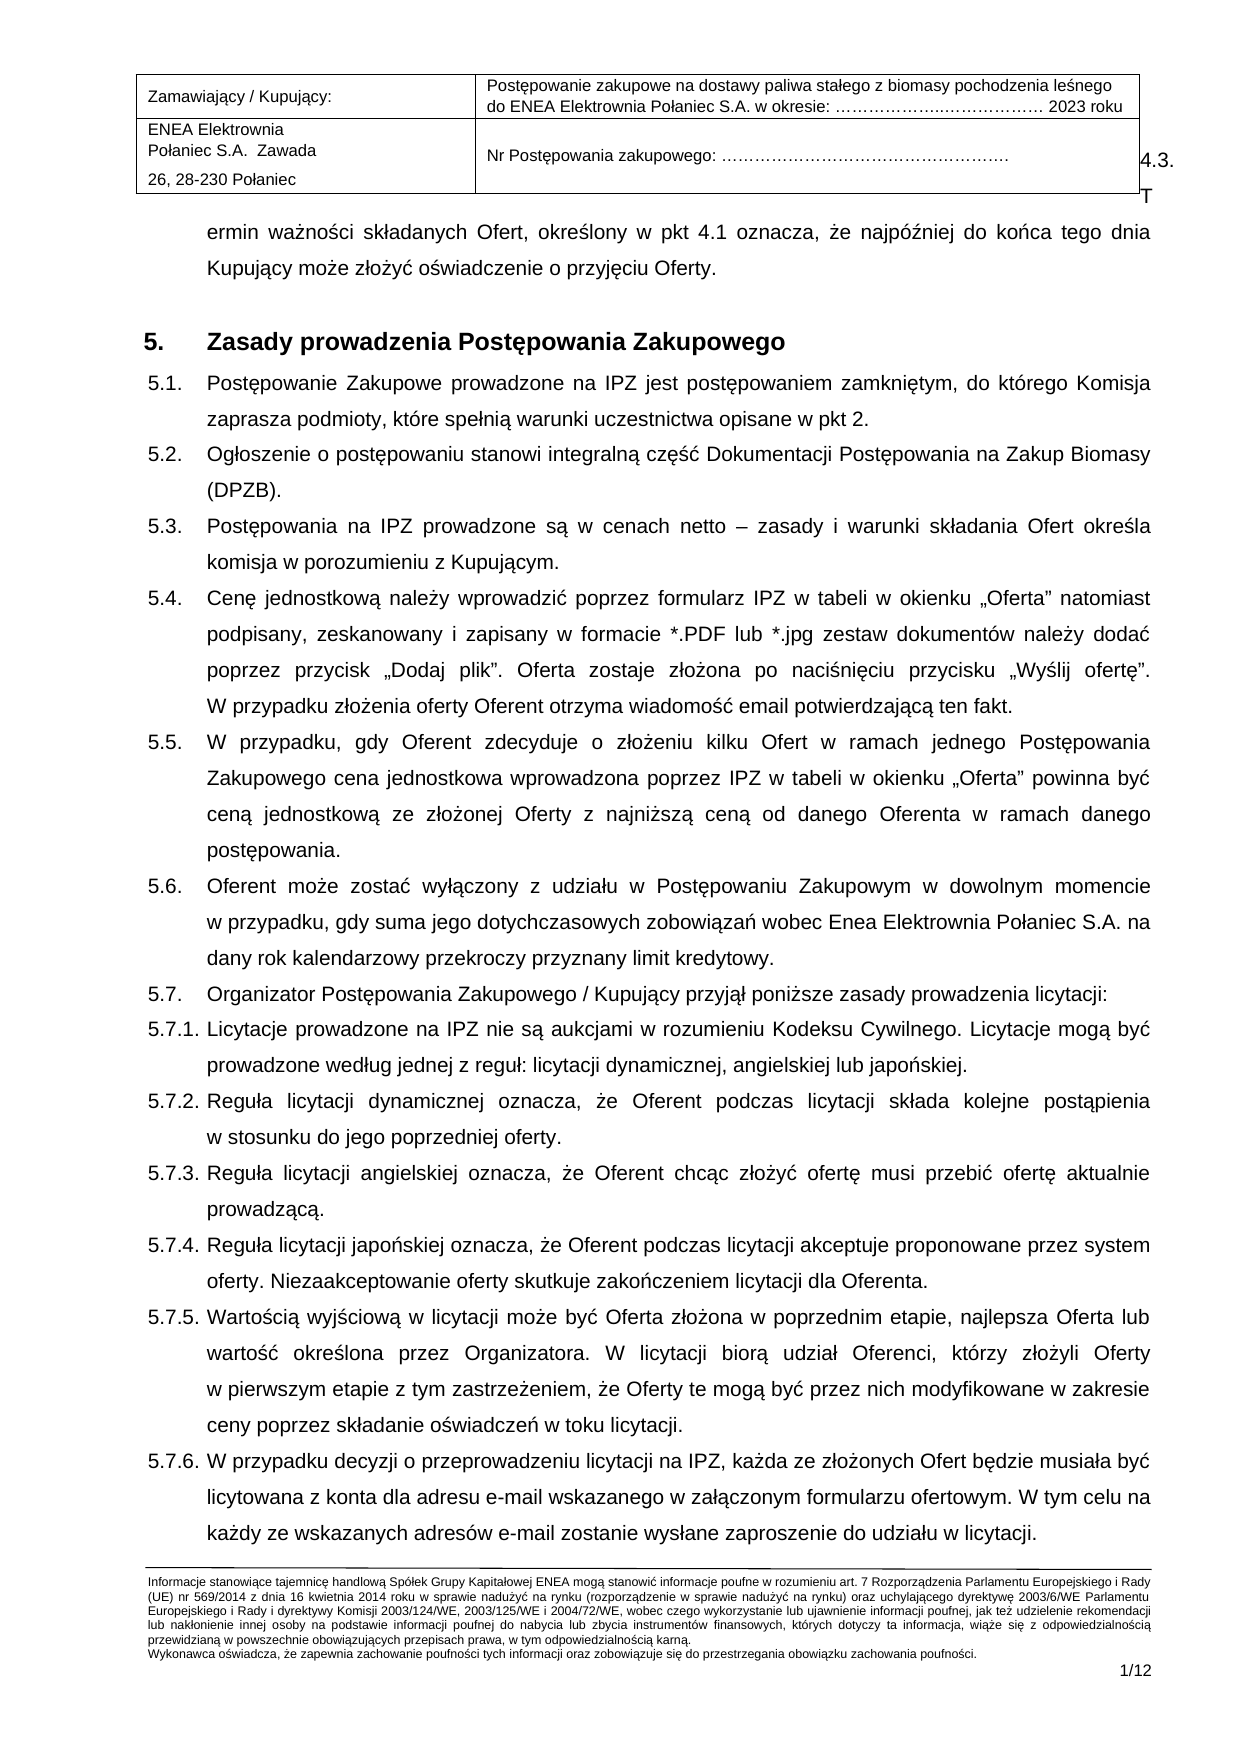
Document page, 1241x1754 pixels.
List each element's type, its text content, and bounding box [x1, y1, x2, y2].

list Postępowania na IPZ prowadzone są w cenach netto – zasady i warunki składania Ofert określa komisja w porozumieniu z Kupującym. [148, 514, 1152, 574]
list W przypadku, gdy Oferent zdecyduje o złożeniu kilku Ofert w ramach jednego Postępowania Zakupowego cena jednostkowa wprowadzona poprzez IPZ w tabeli w okienku „Oferta” powinna być ceną jednostkową ze złożonej Oferty z najniższą ceną od danego Oferenta w ramach danego postępowania. [148, 730, 1152, 862]
list Reguła licytacji angielskiej oznacza, że Oferent chcąc złożyć ofertę musi przebić ofertę aktualnie prowadzącą. [148, 1161, 1152, 1221]
list Termin ważności składanych Ofert, określony w pkt 4.1 oznacza, że najpóźniej do końca tego dnia Kupujący może złożyć oświadczenie o przyjęciu Oferty. [148, 190, 1152, 279]
list Oferent może zostać wyłączony z udziału w Postępowaniu Zakupowym w dowolnym momencie w przypadku, gdy suma jego dotychczasowych zobowiązań wobec Enea Elektrownia Połaniec S.A. na dany rok kalendarzowy przekroczy przyznany limit kredytowy. [148, 873, 1152, 969]
list Zasady prowadzenia Postępowania Zakupowego [143, 327, 1152, 356]
list Termin ważności składanych Ofert, określony w pkt 4.1 oznacza, że najpóźniej do końca tego dnia Kupujący może złożyć oświadczenie o przyjęciu Oferty. [476, 148, 1139, 193]
list Reguła licytacji dynamicznej oznacza, że Oferent podczas licytacji składa kolejne postąpienia w stosunku do jego poprzedniej oferty. [148, 1089, 1152, 1149]
list Reguła licytacji japońskiej oznacza, że Oferent podczas licytacji akceptuje proponowane przez system oferty. Niezaakceptowanie oferty skutkuje zakończeniem licytacji dla Oferenta. [148, 1233, 1152, 1293]
list Termin ważności składanych Ofert, określony w pkt 4.1 oznacza, że najpóźniej do końca tego dnia Kupujący może złożyć oświadczenie o przyjęciu Oferty. [148, 148, 475, 193]
list W przypadku decyzji o przeprowadzeniu licytacji na IPZ, każda ze złożonych Ofert będzie musiała być licytowana z konta dla adresu e-mail wskazanego w załączonym formularzu ofertowym. W tym celu na każdy ze wskazanych adresów e-mail zostanie wysłane zaproszenie do udziału w licytacji. [148, 1448, 1152, 1544]
list Cenę jednostkową należy wprowadzić poprzez formularz IPZ w tabeli w okienku „Oferta” natomiast podpisany, zeskanowany i zapisany w formacie *.PDF lub *.jpg zestaw dokumentów należy dodać poprzez przycisk „Dodaj plik”. Oferta zostaje złożona po naciśnięciu przycisku „Wyślij ofertę”. W przypadku złożenia oferty Oferent otrzyma wiadomość email potwierdzającą ten fakt. [148, 586, 1152, 718]
list Ogłoszenie o postępowaniu stanowi integralną część Dokumentacji Postępowania na Zakup Biomasy (DPZB). [148, 442, 1152, 502]
list Organizator Postępowania Zakupowego / Kupujący przyjął poniższe zasady prowadzenia licytacji: [148, 981, 1152, 1005]
list Wartością wyjściową w licytacji może być Oferta złożona w poprzednim etapie, najlepsza Oferta lub wartość określona przez Organizatora. W licytacji biorą udział Oferenci, którzy złożyli Oferty w pierwszym etapie z tym zastrzeżeniem, że Oferty te mogą być przez nich modyfikowane w zakresie ceny poprzez składanie oświadczeń w toku licytacji. [148, 1305, 1152, 1437]
list Postępowanie Zakupowe prowadzone na IPZ jest postępowaniem zamkniętym, do którego Komisja zaprasza podmioty, które spełnią warunki uczestnictwa opisane w pkt 2. [148, 370, 1152, 430]
list Licytacje prowadzone na IPZ nie są aukcjami w rozumieniu Kodeksu Cywilnego. Licytacje mogą być prowadzone według jednej z reguł: licytacji dynamicznej, angielskiej lub japońskiej. [148, 1017, 1152, 1077]
